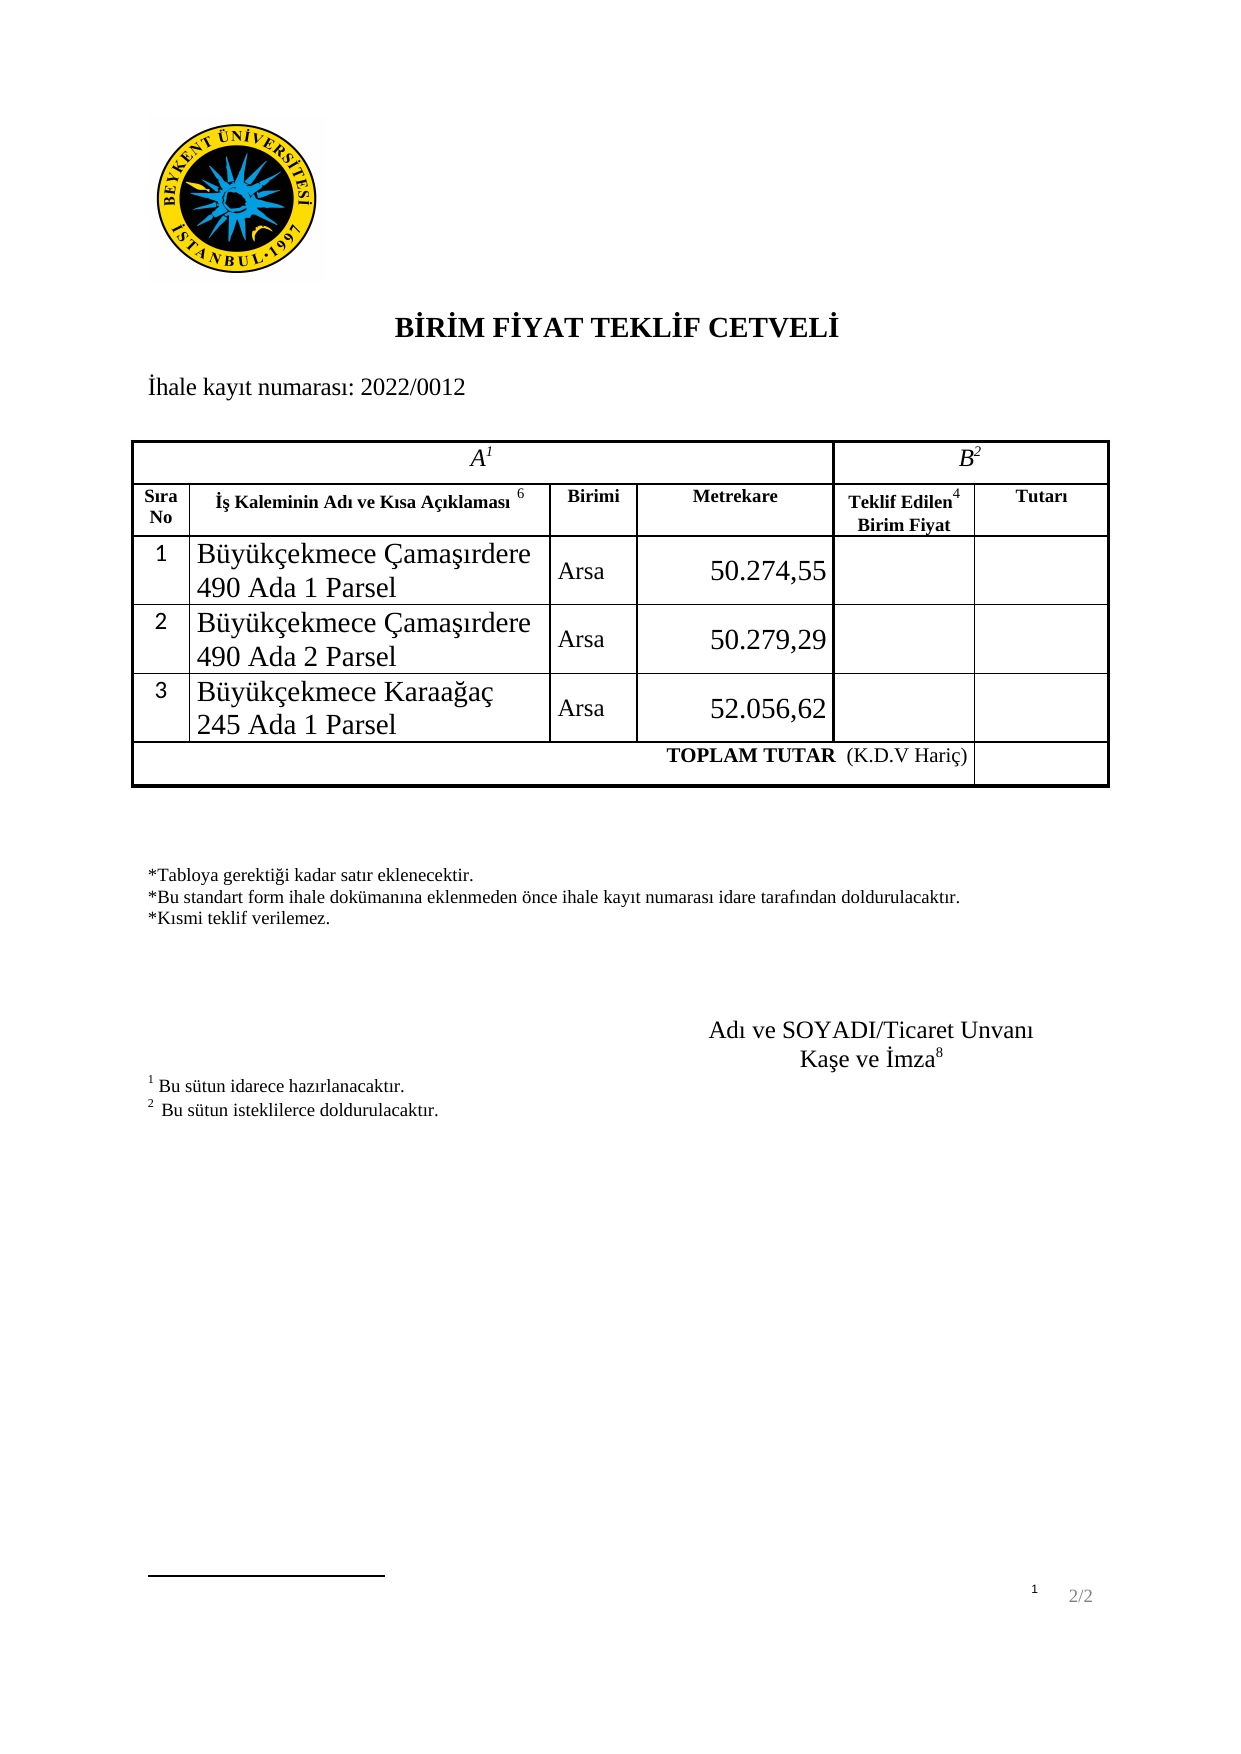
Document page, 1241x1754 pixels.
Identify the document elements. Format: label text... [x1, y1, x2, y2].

table_cell Teklif Edilen4 Birim Fiyat [835, 485, 974, 535]
table_cell 1 [134, 537, 189, 604]
text Adı ve SOYADI/Ticaret Unvanı [650, 1015, 1093, 1044]
table_cell [835, 674, 974, 741]
table_cell [975, 537, 1107, 604]
table_header B2 [835, 443, 1107, 483]
text BİRİM FİYAT TEKLİF CETVELİ [148, 310, 1093, 344]
table_cell Birimi [551, 485, 636, 535]
table_cell [975, 743, 1107, 784]
picture [147, 115, 326, 282]
table_cell [835, 537, 974, 604]
table_cell Büyükçekmece Çamaşırdere 490 Ada 2 Parsel [190, 605, 549, 672]
table_cell 2 [134, 605, 189, 672]
table_cell 50.279,29 [638, 605, 832, 672]
table_cell 52.056,62 [638, 674, 832, 741]
table_cell 50.274,55 [638, 537, 832, 604]
table_cell Büyükçekmece Karaağaç 245 Ada 1 Parsel [190, 674, 549, 741]
table_cell Arsa [551, 537, 636, 604]
text *Bu standart form ihale dokümanına eklenmeden önce ihale kayıt numarası idare tarafından doldurulacaktır. [148, 886, 1093, 907]
text 2 Bu sütun isteklilerce doldurulacaktır. [148, 1097, 1093, 1121]
table_header A1 [134, 443, 832, 483]
table_cell Arsa [551, 605, 636, 672]
table_cell TOPLAM TUTAR (K.D.V Hariç) [134, 743, 974, 784]
text *Tabloya gerektiği kadar satır eklenecektir. [148, 864, 1093, 886]
text Kaşe ve İmza8 [650, 1044, 1093, 1072]
table_cell [975, 674, 1107, 741]
text İhale kayıt numarası: 2022/0012 [148, 372, 1093, 401]
table_cell Metrekare [638, 485, 832, 535]
text *Kısmi teklif verilemez. [148, 907, 1093, 929]
table_cell İş Kaleminin Adı ve Kısa Açıklaması 6 [190, 485, 549, 535]
text 1 Bu sütun idarece hazırlanacaktır. [148, 1072, 1093, 1097]
table_cell [975, 605, 1107, 672]
table_cell [835, 605, 974, 672]
table_cell 3 [134, 674, 189, 741]
table_cell Sıra No [134, 485, 189, 535]
table_cell Büyükçekmece Çamaşırdere 490 Ada 1 Parsel [190, 537, 549, 604]
table_cell Tutarı [975, 485, 1107, 535]
table_cell Arsa [551, 674, 636, 741]
